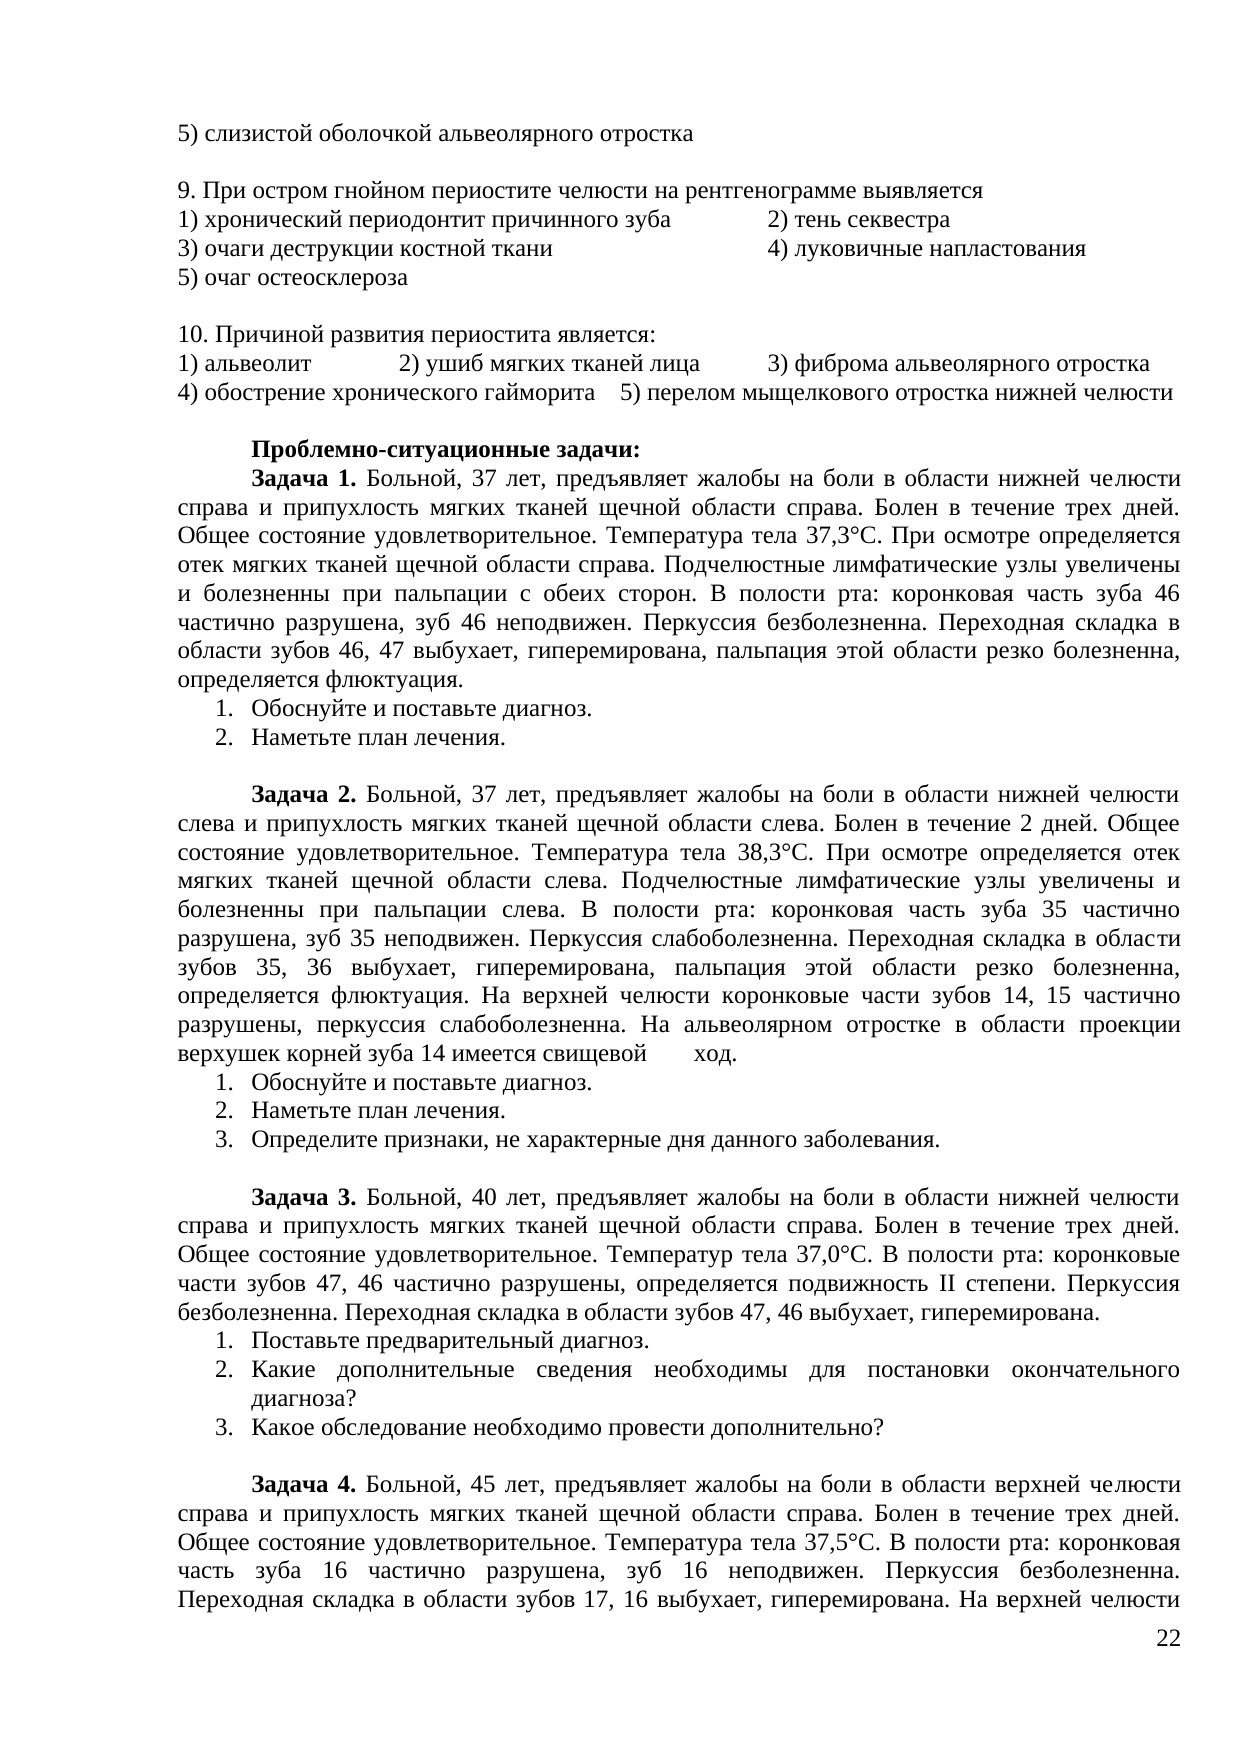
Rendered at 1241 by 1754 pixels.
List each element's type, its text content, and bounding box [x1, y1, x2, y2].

list Наметьте план лечения. [215, 1096, 1181, 1124]
list Обоснуйте и поставьте диагноз. [215, 1067, 1181, 1096]
text 10. Причиной развития периостита является: [177, 319, 1181, 348]
list Поставьте предварительный диагноз. [215, 1326, 1181, 1354]
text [177, 1469, 1181, 1613]
list Какие дополнительные сведения необходимы для постановки окончательного диагноза? [215, 1354, 1181, 1412]
text Проблемно-ситуационные задачи: [177, 434, 1181, 463]
text 1) альвеолит 2) ушиб мягких тканей лица 3) фиброма альвеолярного отростка [177, 348, 1181, 377]
text 4) обострение хронического гайморита 5) перелом мыщелкового отростка нижней челюсти [177, 377, 1181, 406]
text Задача 2. Больной, 37 лет, предъявляет жалобы на боли в области нижней челюсти слева и припухлость мягких тканей щечной области слева. Болен в течение 2 дней. Общее состояние удовлетворительное. Температура тела 38,3°С. При осмотре определяется отек мягких тканей щечной области слева. Подчелюстные лимфатические узлы увеличены и болезненны при пальпации слева. В полости рта: коронковая часть зуба 35 частично разрушена, зуб 35 неподвижен. Перкуссия слабоболезненна. Переходная складка в области зубов 35, 36 выбухает, гиперемирована, пальпация этой области резко болезненна, определяется флюктуация. На верхней челюсти коронковые части зубов 14, 15 частично разрушены, перкуссия слабоболезненна. На альвеолярном отростке в области проекции верхушек корней зуба 14 имеется свищевой ход. [177, 779, 1181, 1067]
text 5) слизистой оболочкой альвеолярного отростка [177, 118, 1181, 147]
list Какое обследование необходимо провести дополнительно? [215, 1412, 1181, 1441]
text 9. При остром гнойном периостите челюсти на рентгенограмме выявляется [177, 176, 1181, 204]
list Наметьте план лечения. [215, 722, 1181, 751]
text 5) очаг остеосклероза [177, 262, 1181, 291]
list Определите признаки, не характерные дня данного заболевания. [215, 1124, 1181, 1153]
text 1) хронический периодонтит причинного зуба 2) тень секвестра [177, 204, 1181, 233]
text Задача 3. Больной, 40 лет, предъявляет жалобы на боли в области нижней челюсти справа и припухлость мягких тканей щечной области справа. Болен в течение трех дней. Общее состояние удовлетворительное. Температур тела 37,0°С. В полости рта: коронковые части зубов 47, 46 частично разрушены, определяется подвижность II степени. Перкуссия безболезненна. Переходная складка в области зубов 47, 46 выбухает, гиперемирована. [177, 1182, 1181, 1326]
text 3) очаги деструкции костной ткани 4) луковичные напластования [177, 233, 1181, 262]
list Обоснуйте и поставьте диагноз. [215, 693, 1181, 722]
text Задача 1. Больной, 37 лет, предъявляет жалобы на боли в области нижней челюсти справа и припухлость мягких тканей щечной области справа. Болен в течение трех дней. Общее состояние удовлетворительное. Температура тела 37,3°С. При осмотре определяется отек мягких тканей щечной области справа. Подчелюстные лимфатические узлы увеличены и болезненны при пальпации с обеих сторон. В полости рта: коронковая часть зуба 46 частично разрушена, зуб 46 неподвижен. Перкуссия безболезненна. Переходная складка в области зубов 46, 47 выбухает, гиперемирована, пальпация этой области резко болезненна, определяется флюктуация. [177, 463, 1181, 693]
